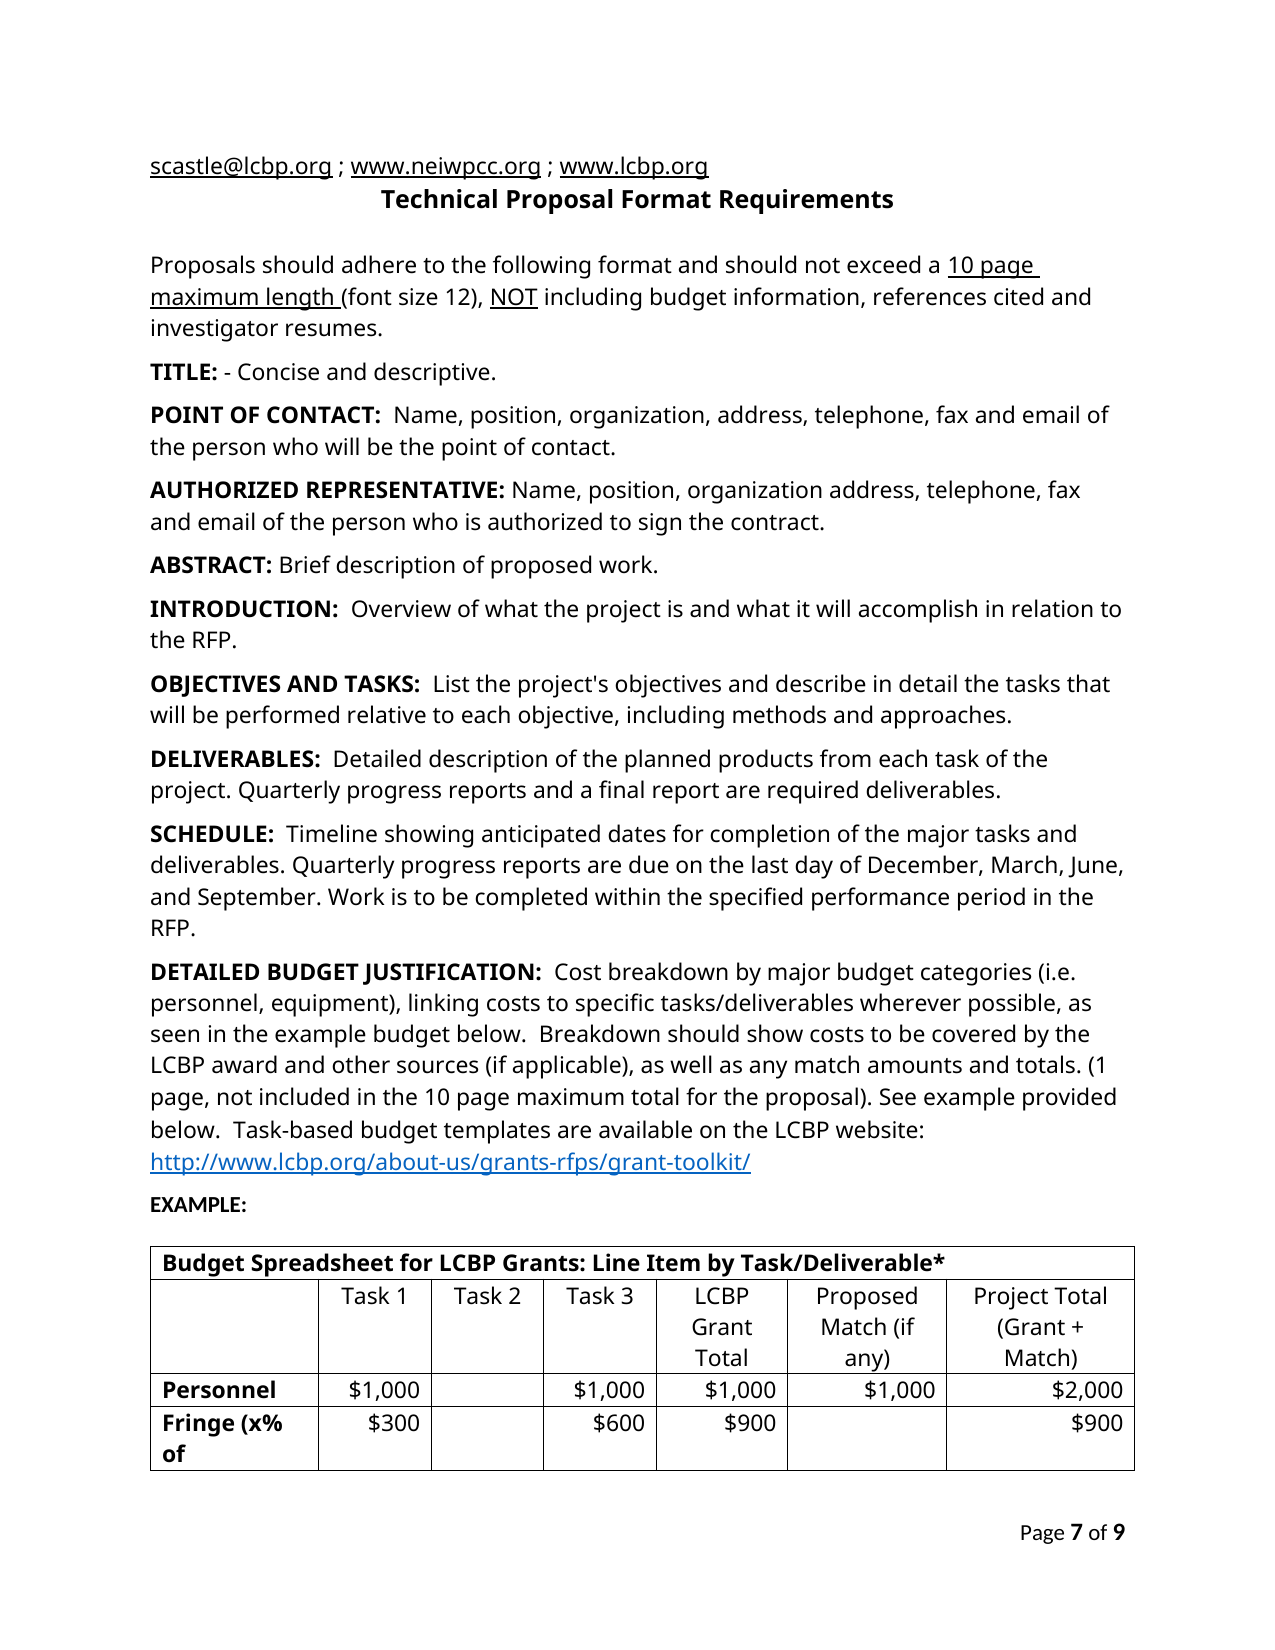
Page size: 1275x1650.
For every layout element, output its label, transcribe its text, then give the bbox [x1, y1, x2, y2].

table_cell $1,000 [657, 1374, 787, 1406]
text SCHEDULE: Timeline showing anticipated dates for completion of the major tasks and deliverables. Quarterly progress reports are due on the last day of December, March, June, and September. Work is to be completed within the specified performance period in the RFP. [150, 818, 1125, 943]
table_cell $900 [657, 1407, 787, 1470]
table_cell $300 [319, 1407, 431, 1470]
table_cell [788, 1407, 946, 1470]
text OBJECTIVES AND TASKS: List the project's objectives and describe in detail the tasks that will be performed relative to each objective, including methods and approaches. [150, 668, 1125, 731]
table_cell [151, 1407, 318, 1470]
table_cell Task 3 [544, 1280, 656, 1373]
text DETAILED BUDGET JUSTIFICATION: Cost breakdown by major budget categories (i.e. personnel, equipment), linking costs to specific tasks/deliverables wherever possible, as seen in the example budget below. Breakdown should show costs to be covered by the LCBP award and other sources (if applicable), as well as any match amounts and totals. (1 page, not included in the 10 page maximum total for the proposal). See example provided below. Task-based budget templates are available on the LCBP website: http://www.lcbp.org/about-us/grants-rfps/grant-toolkit/ [150, 956, 1125, 1177]
text TITLE: - Concise and descriptive. [150, 356, 1125, 387]
table_cell Task 2 [432, 1280, 543, 1373]
text ABSTRACT: Brief description of proposed work. [150, 549, 1125, 581]
table_cell $900 [947, 1407, 1134, 1470]
text Proposals should adhere to the following format and should not exceed a 10 page maximum length (font size 12), NOT including budget information, references cited and investigator resumes. [150, 249, 1125, 343]
table_cell $2,000 [947, 1374, 1134, 1406]
table_cell $1,000 [319, 1374, 431, 1406]
table_cell [432, 1374, 543, 1406]
text AUTHORIZED REPRESENTATIVE: Name, position, organization address, telephone, fax and email of the person who is authorized to sign the contract. [150, 474, 1125, 537]
text DELIVERABLES: Detailed description of the planned products from each task of the project. Quarterly progress reports and a final report are required deliverables. [150, 743, 1125, 806]
table_cell [432, 1407, 543, 1470]
text POINT OF CONTACT: Name, position, organization, address, telephone, fax and email of the person who will be the point of contact. [150, 399, 1125, 462]
table_cell LCBP Grant Total [657, 1280, 787, 1373]
table_header Budget Spreadsheet for LCBP Grants: Line Item by Task/Deliverable* [151, 1247, 1134, 1278]
table_cell $1,000 [544, 1374, 656, 1406]
table_cell Task 1 [319, 1280, 431, 1373]
table_cell Project Total (Grant + Match) [947, 1280, 1134, 1373]
table_cell Personnel [151, 1374, 318, 1406]
table_cell $1,000 [788, 1374, 946, 1406]
text Technical Proposal Format Requirements [150, 181, 1125, 215]
table_cell Proposed Match (if any) [788, 1280, 946, 1373]
text EXAMPLE: [150, 1190, 1125, 1218]
text INTRODUCTION: Overview of what the project is and what it will accomplish in relation to the RFP. [150, 593, 1125, 656]
table_cell $600 [544, 1407, 656, 1470]
text scastle@lcbp.org ; www.neiwpcc.org ; www.lcbp.org [150, 150, 1125, 181]
table_cell [151, 1280, 318, 1373]
